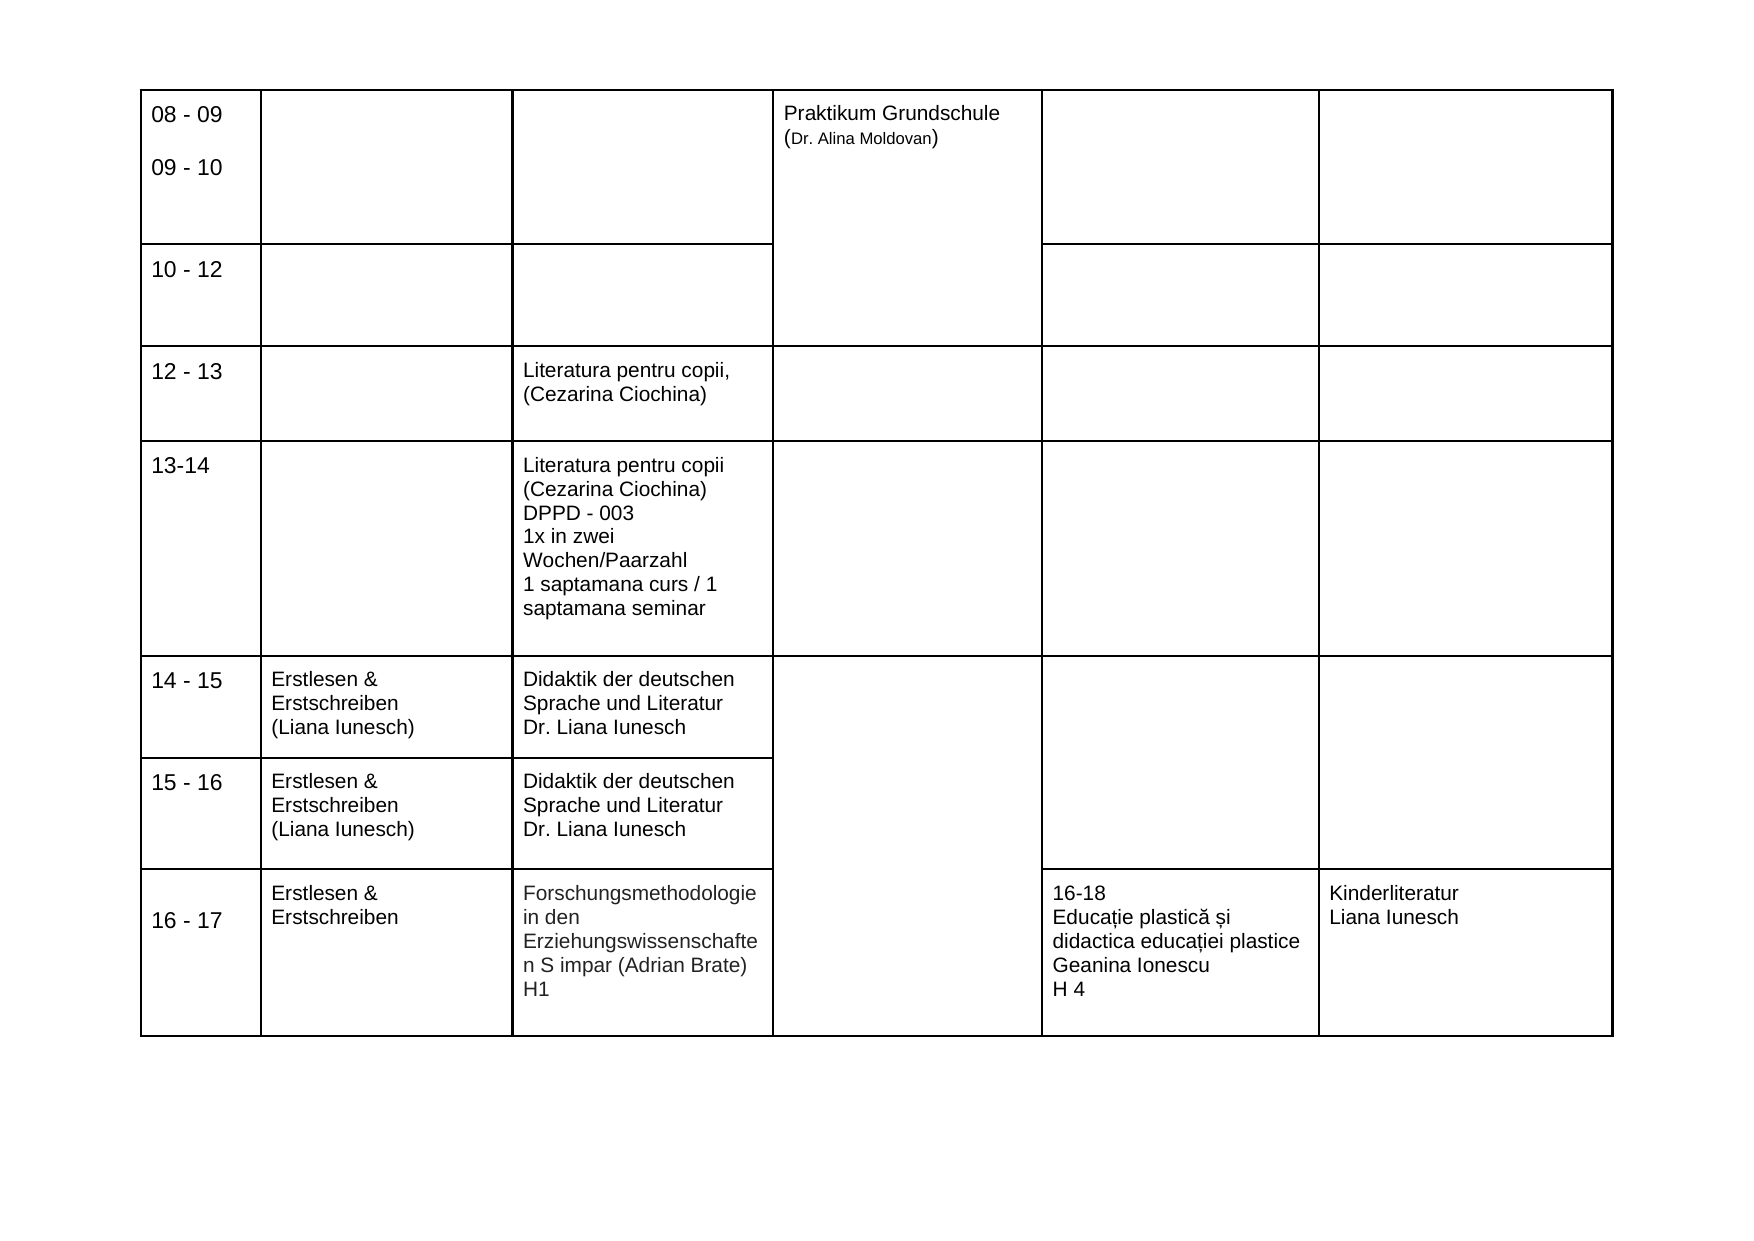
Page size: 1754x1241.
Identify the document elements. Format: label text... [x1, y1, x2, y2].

table_cell [1043, 657, 1318, 868]
table_cell Didaktik der deutschen Sprache und Literatur Dr. Liana Iunesch [514, 759, 772, 868]
table_cell Literatura pentru copii (Cezarina Ciochina) DPPD - 003 1x in zwei Wochen/Paarzahl 1 saptamana curs / 1 saptamana seminar [514, 442, 772, 654]
table_cell [774, 347, 1041, 440]
table_cell Erstlesen & Erstschreiben (Liana Iunesch) [262, 657, 511, 757]
table_cell [1043, 442, 1318, 654]
table_cell [262, 442, 511, 654]
table_cell Erstlesen & Erstschreiben (Liana Iunesch) [262, 759, 511, 868]
table_cell [1320, 245, 1611, 345]
table_cell [1320, 91, 1611, 243]
table_cell [1320, 347, 1611, 440]
table_cell [1043, 347, 1318, 440]
table_cell 14 - 15 [142, 657, 260, 757]
table_cell [1320, 442, 1611, 654]
table_cell 13-14 [142, 442, 260, 654]
table_cell Praktikum Grundschule (Dr. Alina Moldovan) [774, 91, 1041, 345]
table_cell [514, 245, 772, 345]
table_cell Forschungsmethodologie in den Erziehungswissenschaften S impar (Adrian Brate) H1 [514, 870, 772, 1035]
table_cell [774, 442, 1041, 654]
table_cell 12 - 13 [142, 347, 260, 440]
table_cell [1320, 870, 1611, 1035]
table_cell Didaktik der deutschen Sprache und Literatur Dr. Liana Iunesch [514, 657, 772, 757]
table_cell 08 - 09 09 - 10 [142, 91, 260, 243]
table_cell [262, 347, 511, 440]
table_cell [262, 870, 511, 1035]
table_cell [262, 245, 511, 345]
table_cell [262, 91, 511, 243]
table_cell Literatura pentru copii, (Cezarina Ciochina) [514, 347, 772, 440]
table_cell [1320, 657, 1611, 868]
table_cell 15 - 16 [142, 759, 260, 868]
table_cell 10 - 12 [142, 245, 260, 345]
table_cell [774, 657, 1041, 1035]
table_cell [1043, 870, 1318, 1035]
table_cell 16 - 17 [142, 870, 260, 1035]
table_cell [514, 91, 772, 243]
table_cell [1043, 245, 1318, 345]
table_cell [1043, 91, 1318, 243]
